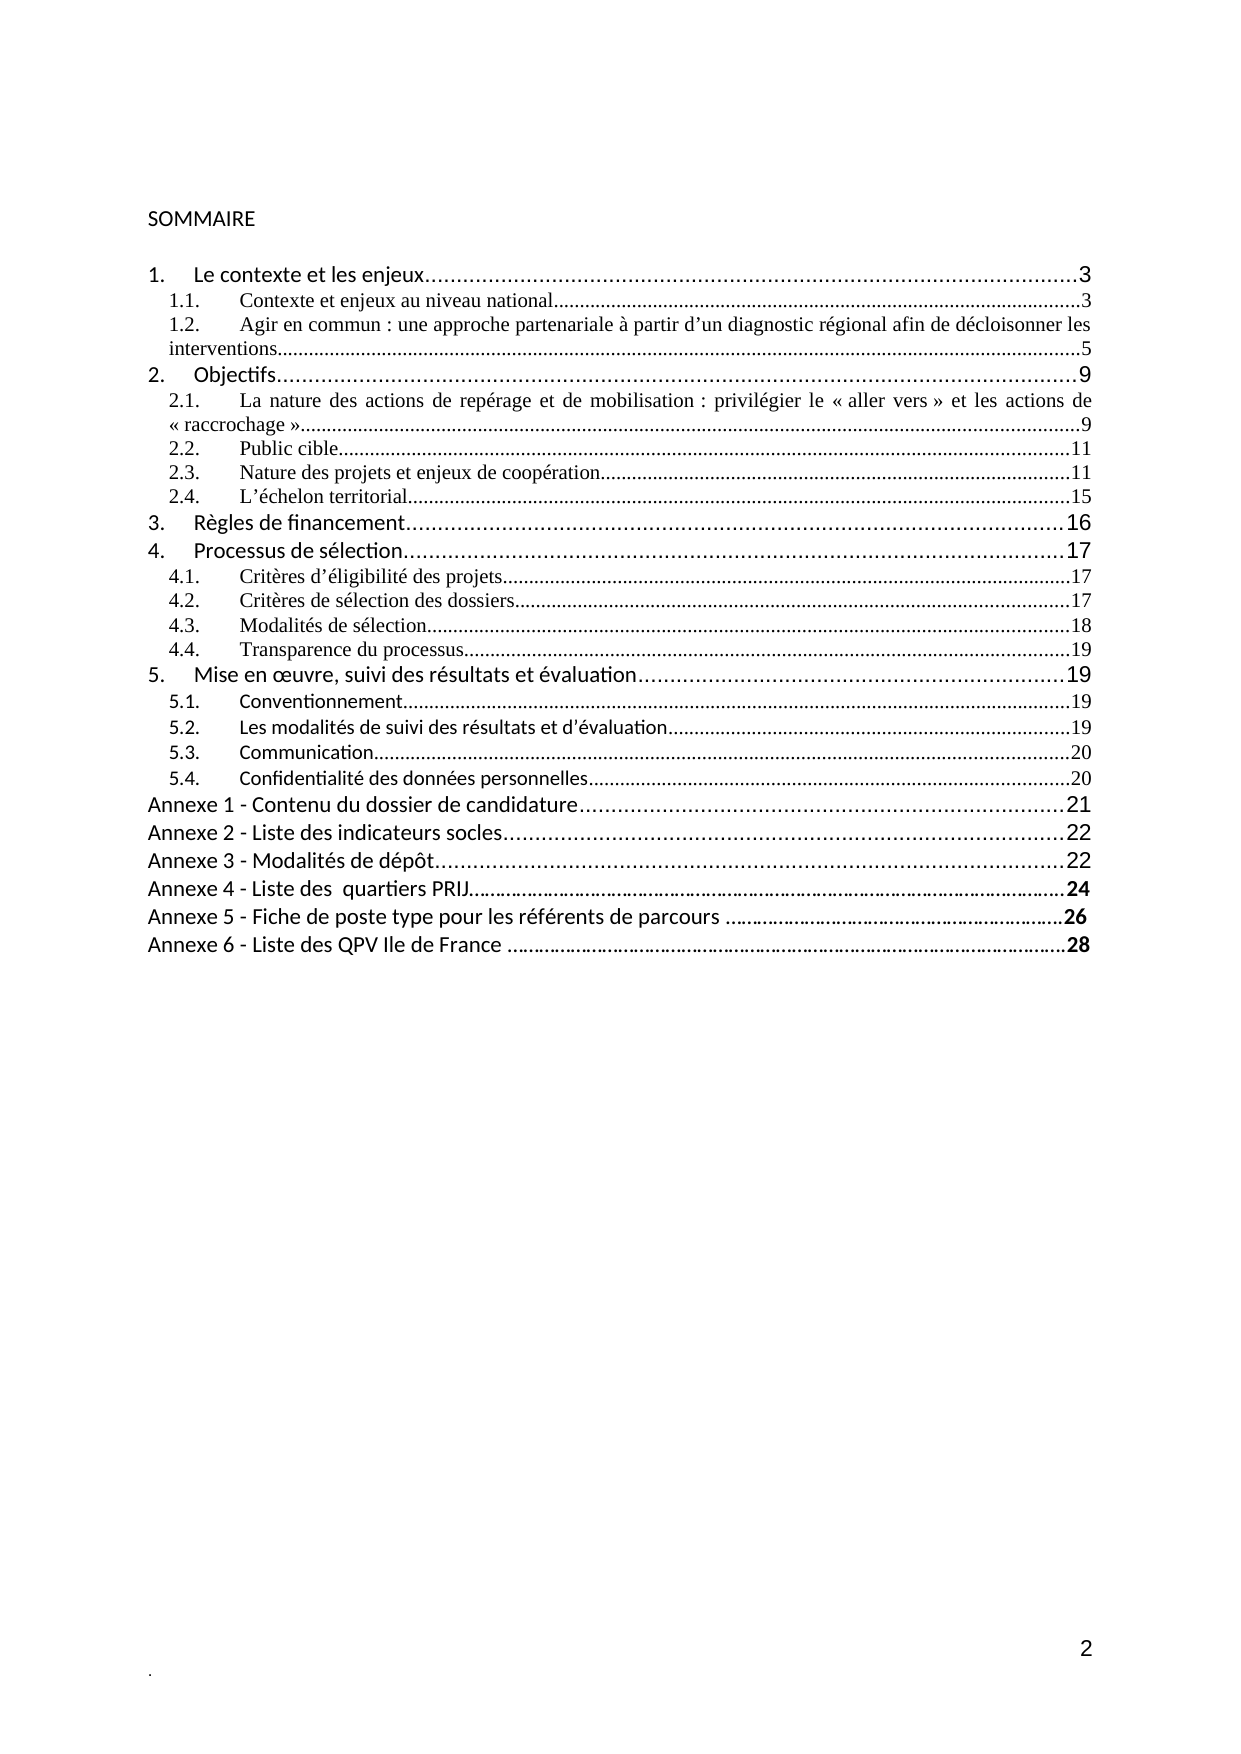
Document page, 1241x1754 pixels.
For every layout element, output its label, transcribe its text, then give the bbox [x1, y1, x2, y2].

text 4.2. Critères de sélection des dossiers 17 [168, 588, 1092, 612]
text 4. Processus de sélection 17 [148, 536, 1092, 564]
text 5.2. Les modalités de suivi des résultats et d’évaluation 19 [168, 714, 1092, 739]
text 5.1. Conventionnement 19 [168, 689, 1092, 714]
text 5. Mise en œuvre, suivi des résultats et évaluation 19 [148, 661, 1092, 689]
text 2.4. L’échelon territorial 15 [168, 484, 1092, 508]
text 2. Objectifs 9 [148, 360, 1092, 388]
text 2.3. Nature des projets et enjeux de coopération 11 [168, 460, 1092, 484]
text Annexe 6 - Liste des QPV Ile de France …………………………………………………………………………………………….28 [148, 930, 1092, 958]
text 1.1. Contexte et enjeux au niveau national 3 [168, 288, 1092, 312]
text 2.2. Public cible 11 [168, 436, 1092, 460]
text Annexe 4 - Liste des quartiers PRIJ…………………………………………………………………………………………………..24 [148, 874, 1092, 902]
text Annexe 3 - Modalités de dépôt 22 [148, 846, 1092, 874]
text 5.4. Confidentialité des données personnelles 20 [168, 765, 1092, 790]
text 5.3. Communication 20 [168, 739, 1092, 765]
text Annexe 1 - Contenu du dossier de candidature 21 [148, 790, 1092, 818]
text SOMMAIRE [148, 204, 1092, 232]
text 4.3. Modalités de sélection 18 [168, 612, 1092, 637]
text 2.1. La nature des actions de repérage et de mobilisation : privilégier le « aller vers » et les actions de « raccrochage » 9 [168, 388, 1092, 436]
text 1. Le contexte et les enjeux 3 [148, 260, 1092, 288]
text Annexe 2 - Liste des indicateurs socles 22 [148, 818, 1092, 846]
text 4.1. Critères d’éligibilité des projets 17 [168, 564, 1092, 588]
text 1.2. Agir en commun : une approche partenariale à partir d’un diagnostic régional afin de décloisonner les interventions 5 [168, 312, 1092, 360]
text 4.4. Transparence du processus 19 [168, 637, 1092, 661]
text 3. Règles de financement 16 [148, 508, 1092, 536]
text Annexe 5 - Fiche de poste type pour les référents de parcours ……………………………………………………….26 [148, 902, 1092, 930]
